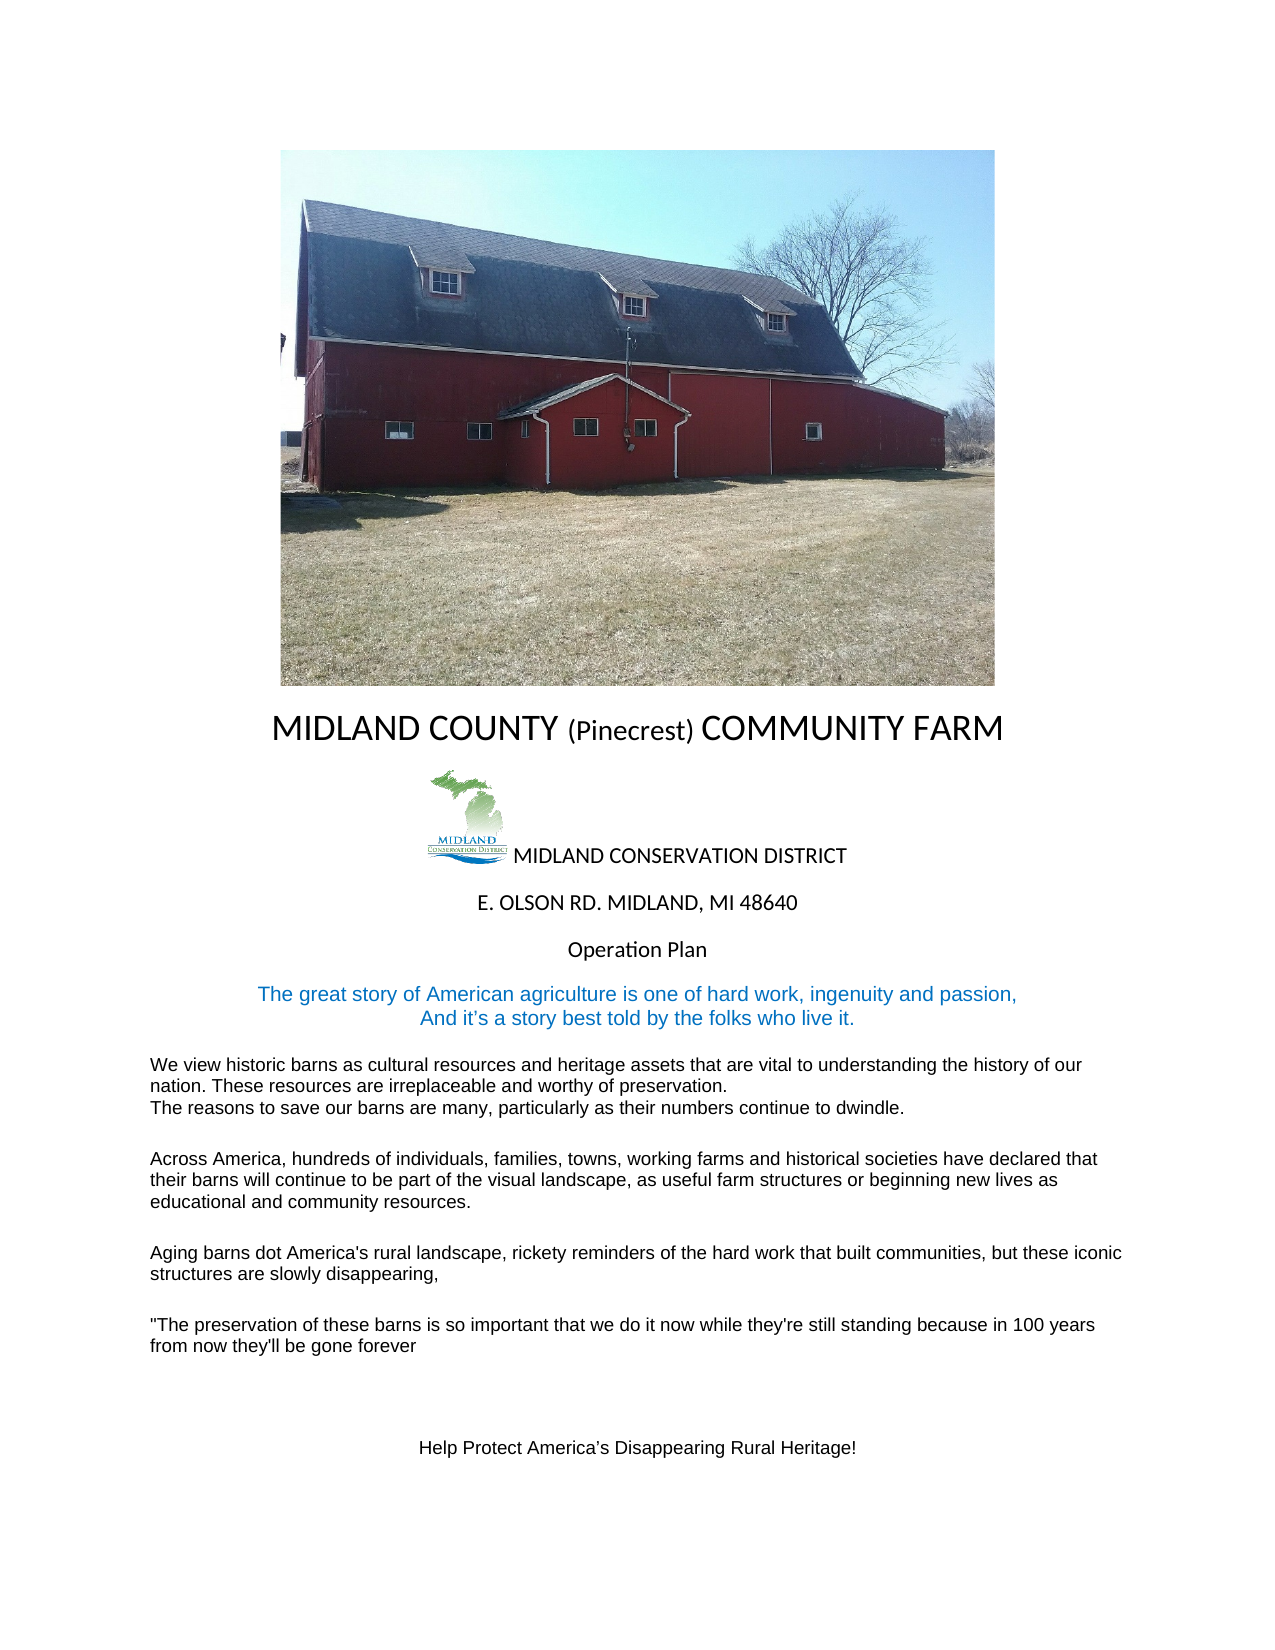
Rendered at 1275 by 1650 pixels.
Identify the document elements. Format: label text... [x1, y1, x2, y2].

text Across America, hundreds of individuals, families, towns, working farms and historical societies have declared that their barns will continue to be part of the visual landscape, as useful farm structures or beginning new lives as educational and community resources. [150, 1148, 1125, 1212]
text We view historic barns as cultural resources and heritage assets that are vital to understanding the history of our nation. These resources are irreplaceable and worthy of preservation. [150, 1054, 1125, 1097]
picture [280, 150, 995, 686]
text Operation Plan [150, 935, 1125, 963]
text And it’s a story best told by the folks who live it. [150, 1006, 1125, 1030]
text E. OLSON RD. MIDLAND, MI 48640 [150, 888, 1125, 916]
text "The preservation of these barns is so important that we do it now while they're still standing because in 100 years from now they'll be gone forever [150, 1314, 1125, 1357]
text MIDLAND COUNTY (Pinecrest) COMMUNITY FARM [150, 704, 1125, 750]
text The great story of American agriculture is one of hard work, ingenuity and passion, [150, 982, 1125, 1006]
text Aging barns dot America's rural landscape, rickety reminders of the hard work that built communities, but these iconic structures are slowly disappearing, [150, 1241, 1125, 1284]
picture [427, 770, 508, 864]
text The reasons to save our barns are many, particularly as their numbers continue to dwindle. [150, 1097, 1125, 1118]
text MIDLAND CONSERVATION DISTRICT [150, 771, 1125, 869]
text Help Protect America’s Disappearing Rural Heritage! [150, 1437, 1125, 1458]
